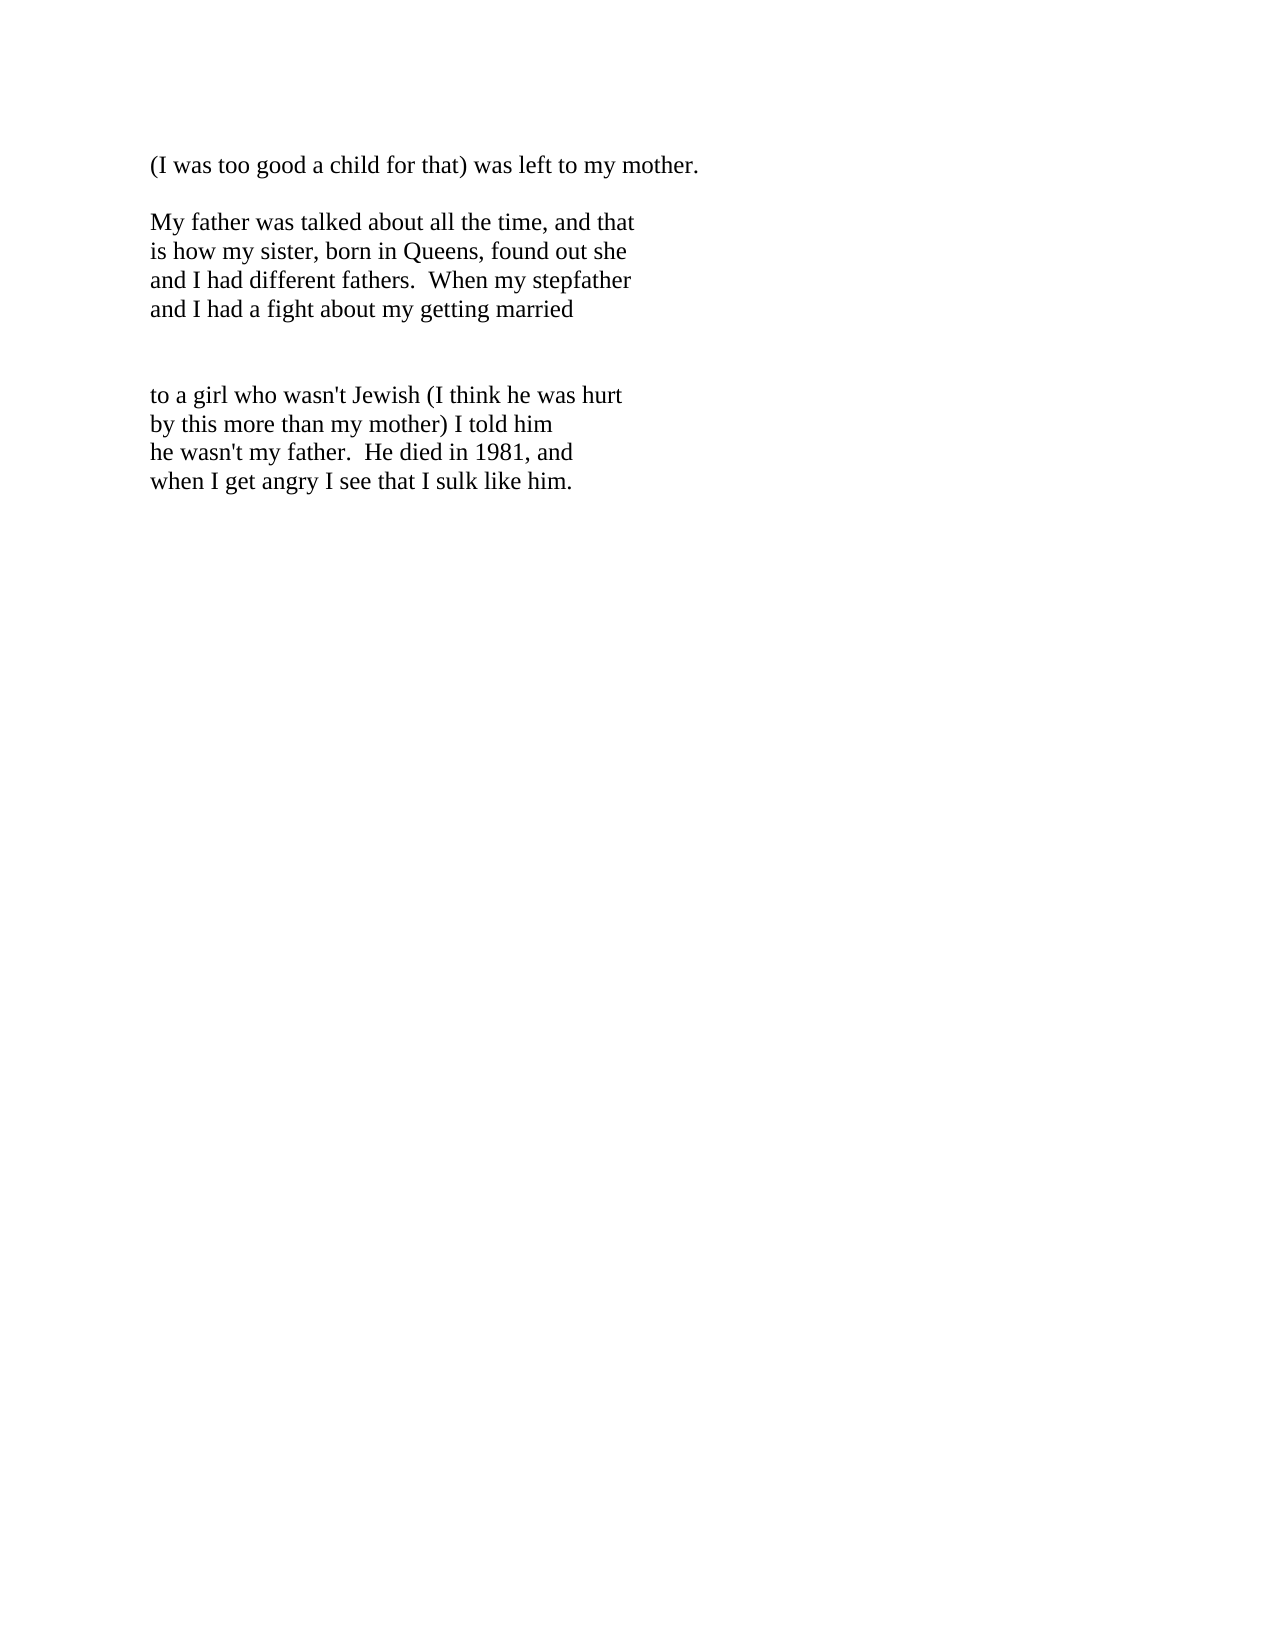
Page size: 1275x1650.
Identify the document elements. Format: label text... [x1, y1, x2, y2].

list to a girl who wasn't Jewish (I think he was hurt [150, 380, 1125, 409]
list he wasn't my father. He died in 1981, and [150, 437, 1125, 466]
list (I was too good a child for that) was left to my mother. [150, 150, 1125, 179]
list is how my sister, born in Queens, found out she [150, 236, 1125, 265]
list and I had different fathers. When my stepfather [150, 265, 1125, 294]
list My father was talked about all the time, and that [150, 207, 1125, 236]
list when I get angry I see that I sulk like him. [150, 466, 1125, 495]
list and I had a fight about my getting married [150, 294, 1125, 322]
list by this more than my mother) I told him [150, 409, 1125, 437]
